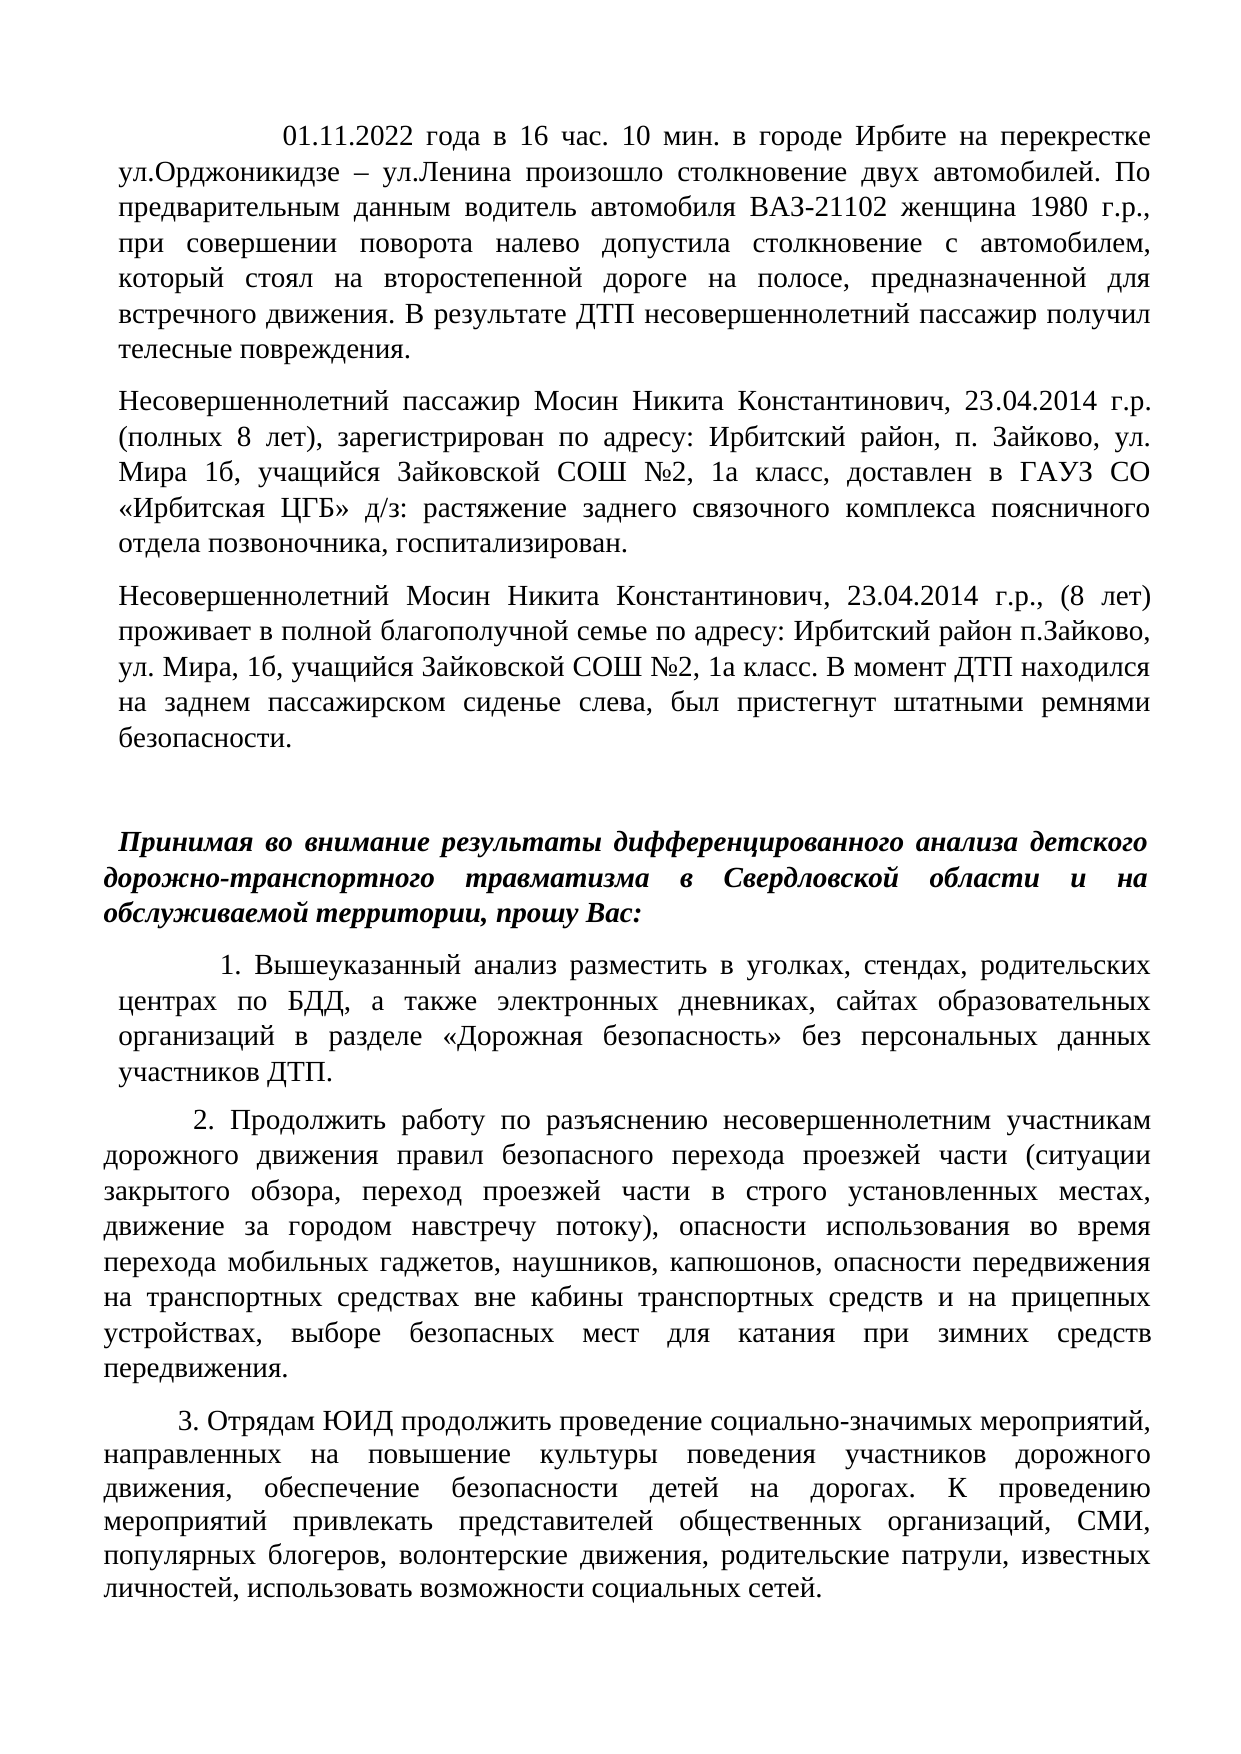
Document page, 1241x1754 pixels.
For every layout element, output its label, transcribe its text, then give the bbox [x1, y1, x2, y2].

text Принимая во внимание результаты дифференцированного анализа детского дорожно-транспортного травматизма в Свердловской области и на обслуживаемой территории, прошу Вас: [103, 824, 1152, 929]
text 2. Продолжить работу по разъяснению несовершеннолетним участникам дорожного движения правил безопасного перехода проезжей части (ситуации закрытого обзора, переход проезжей части в строго установленных местах, движение за городом навстречу потоку), опасности использования во время перехода мобильных гаджетов, наушников, капюшонов, опасности передвижения на транспортных средствах вне кабины транспортных средств и на прицепных устройствах, выборе безопасных мест для катания при зимних средств передвижения. [103, 1102, 1152, 1384]
text 1. Вышеуказанный анализ разместить в уголках, стендах, родительских центрах по БДД, а также электронных дневниках, сайтах образовательных организаций в разделе «Дорожная безопасность» без персональных данных участников ДТП. [118, 947, 1152, 1087]
text Несовершеннолетний пассажир Мосин Никита Константинович, 23.04.2014 г.р. (полных 8 лет), зарегистрирован по адресу: Ирбитский район, п. Зайково, ул. Мира 1б, учащийся Зайковской СОШ №2, 1а класс, доставлен в ГАУЗ СО «Ирбитская ЦГБ» д/з: растяжение заднего связочного комплекса поясничного отдела позвоночника, госпитализирован. [118, 383, 1152, 559]
text 01.11.2022 года в 16 час. 10 мин. в городе Ирбите на перекрестке ул.Орджоникидзе – ул.Ленина произошло столкновение двух автомобилей. По предварительным данным водитель автомобиля ВАЗ-21102 женщина 1980 г.р., при совершении поворота налево допустила столкновение с автомобилем, который стоял на второстепенной дороге на полосе, предназначенной для встречного движения. В результате ДТП несовершеннолетний пассажир получил телесные повреждения. [118, 118, 1152, 365]
text Несовершеннолетний Мосин Никита Константинович, 23.04.2014 г.р., (8 лет) проживает в полной благополучной семье по адресу: Ирбитский район п.Зайково, ул. Мира, 1б, учащийся Зайковской СОШ №2, 1а класс. В момент ДТП находился на заднем пассажирском сиденье слева, был пристегнут штатными ремнями безопасности. [118, 578, 1152, 753]
text 3. Отрядам ЮИД продолжить проведение социально-значимых мероприятий, направленных на повышение культуры поведения участников дорожного движения, обеспечение безопасности детей на дорогах. К проведению мероприятий привлекать представителей общественных организаций, СМИ, популярных блогеров, волонтерские движения, родительские патрули, известных личностей, использовать возможности социальных сетей. [103, 1403, 1152, 1604]
